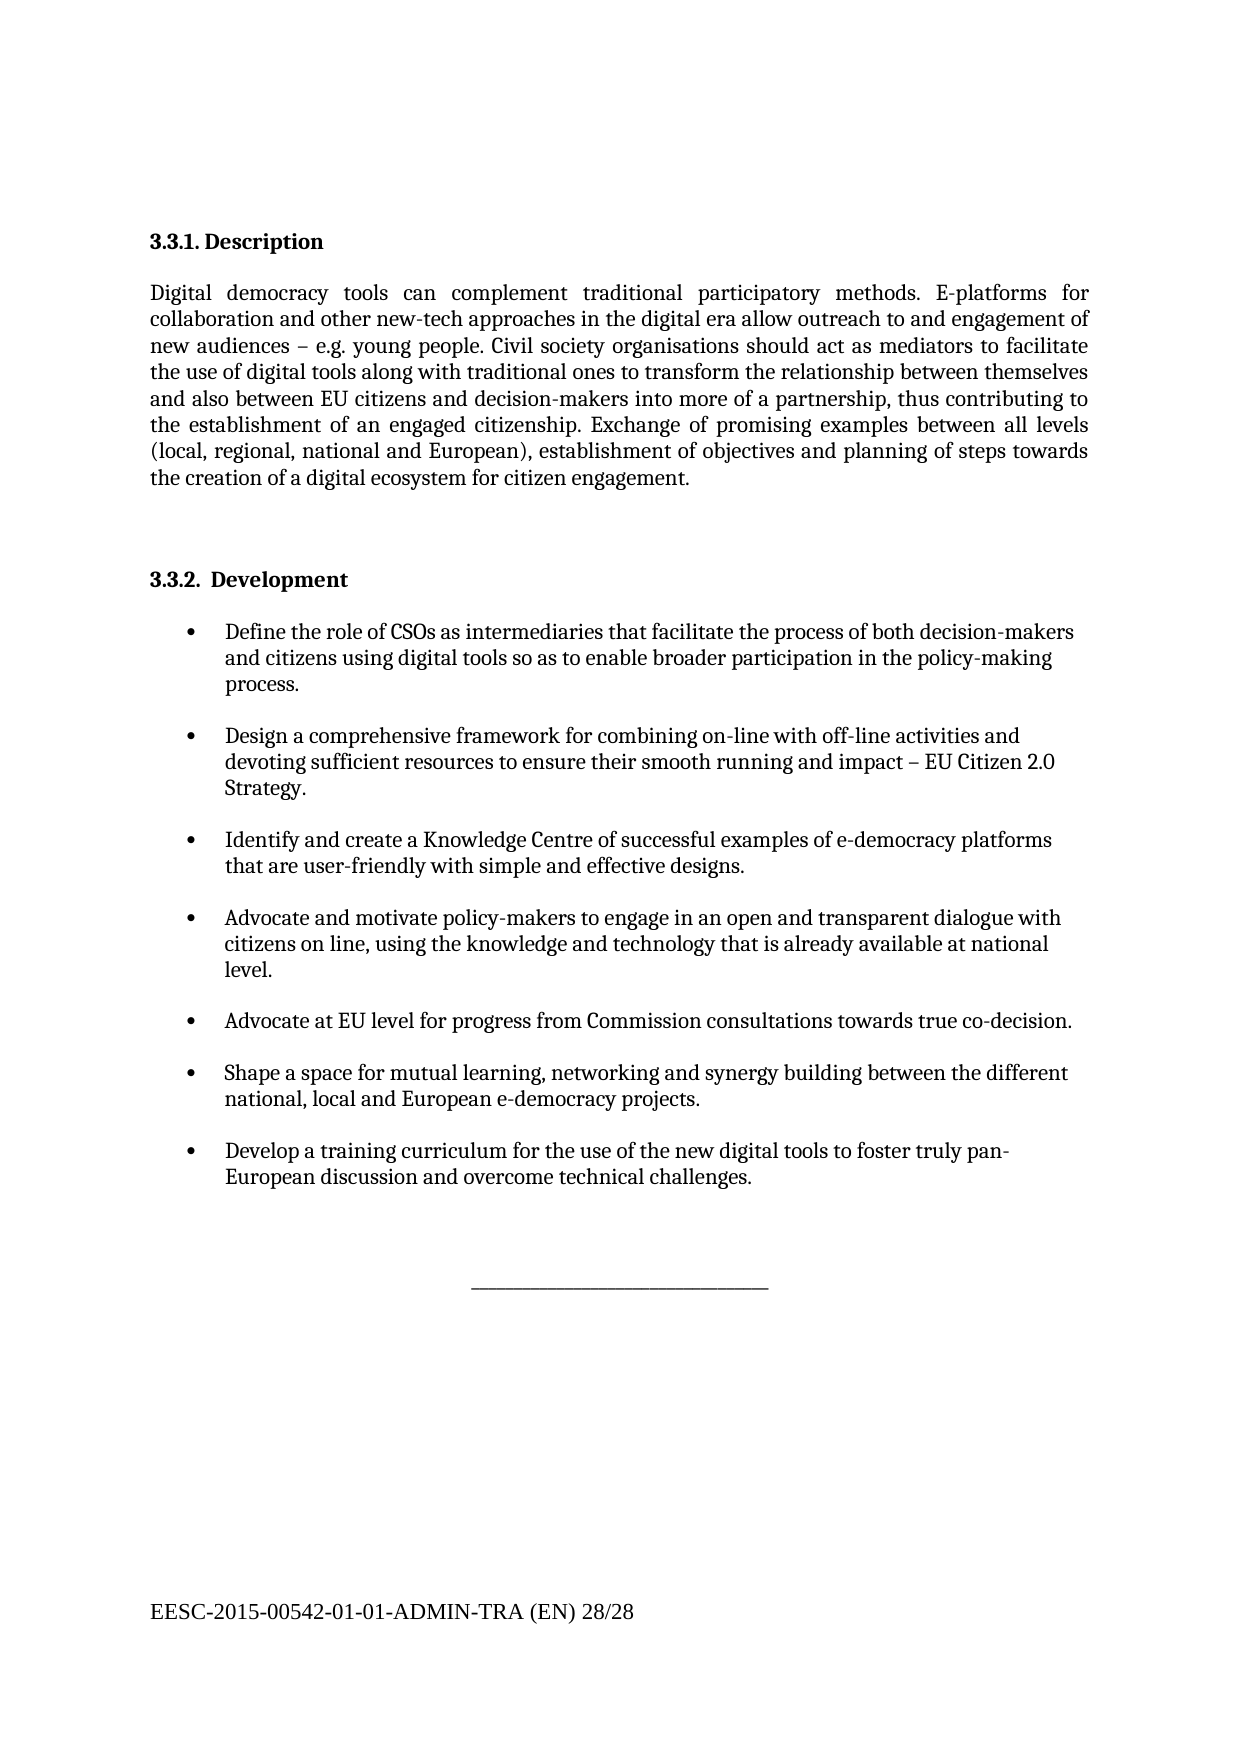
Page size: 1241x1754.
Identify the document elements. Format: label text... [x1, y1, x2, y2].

list Develop a training curriculum for the use of the new digital tools to foster truly pan-European discussion and overcome technical challenges. [187, 1137, 1090, 1190]
text Digital democracy tools can complement traditional participatory methods. E-platforms for collaboration and other new-tech approaches in the digital era allow outreach to and engagement of new audiences – e.g. young people. Civil society organisations should act as mediators to facilitate the use of digital tools along with traditional ones to transform the relationship between themselves and also between EU citizens and decision-makers into more of a partnership, thus contributing to the establishment of an engaged citizenship. Exchange of promising examples between all levels (local, regional, national and European), establishment of objectives and planning of steps towards the creation of a digital ecosystem for citizen engagement. [150, 280, 1090, 491]
text ___________________________________ [150, 1266, 1090, 1293]
list Identify and create a Knowledge Centre of successful examples of e-democracy platforms that are user-friendly with simple and effective designs. [187, 827, 1090, 879]
list Advocate at EU level for progress from Commission consultations towards true co-decision. [187, 1008, 1090, 1035]
list Define the role of CSOs as intermediaries that facilitate the process of both decision-makers and citizens using digital tools so as to enable broader participation in the policy-making process. [187, 618, 1090, 697]
text 3.3.2. Development [150, 567, 1090, 593]
list Shape a space for mutual learning, networking and synergy building between the different national, local and European e-democracy projects. [187, 1060, 1090, 1112]
list Design a comprehensive framework for combining on-line with off-line activities and devoting sufficient resources to ensure their smooth running and impact – EU Citizen 2.0 Strategy. [187, 722, 1090, 802]
list Advocate and motivate policy-makers to engage in an open and transparent dialogue with citizens on line, using the knowledge and technology that is already available at national level. [187, 904, 1090, 983]
text 3.3.1. Description [150, 228, 1090, 255]
